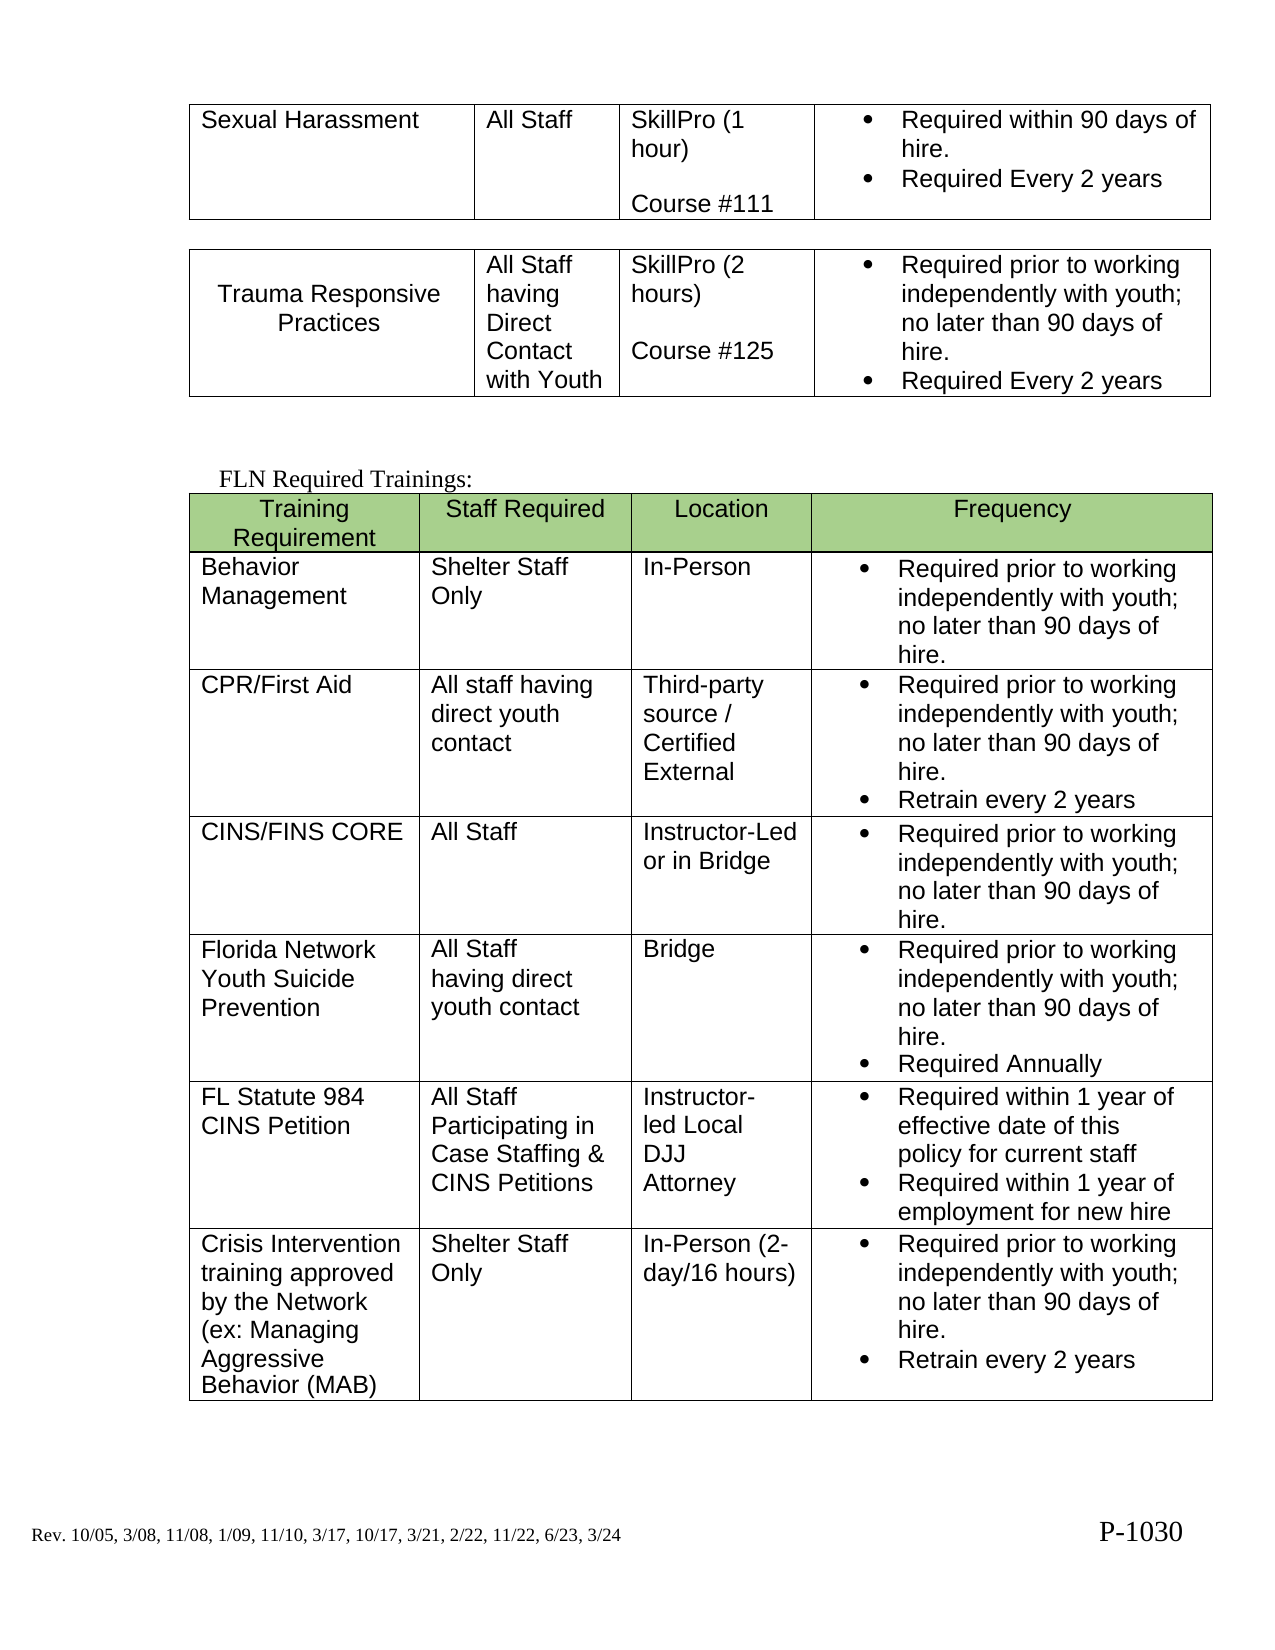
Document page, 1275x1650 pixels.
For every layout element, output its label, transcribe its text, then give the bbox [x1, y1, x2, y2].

table_header Frequency [812, 494, 1212, 551]
table_cell Required prior to working independently with youth; no later than 90 days of hire. Retrain every 2 years [812, 670, 1212, 816]
table_cell CINS/FINS CORE [190, 817, 419, 934]
table_cell Shelter Staff Only [420, 553, 631, 669]
table_header All Staff having Direct Contact with Youth [475, 250, 619, 396]
table_cell Behavior Management [190, 553, 419, 669]
table_header Trauma Responsive Practices [190, 250, 474, 396]
table_cell All Staff [420, 817, 631, 934]
table_header Location [632, 494, 811, 551]
table_cell Shelter Staff Only [420, 1229, 631, 1400]
text FLN Required Trainings: [187, 464, 1191, 493]
table_cell All staff having direct youth contact [420, 670, 631, 816]
table_header SkillPro (2 hours) Course #125 [620, 250, 814, 396]
table_header Staff Required [420, 494, 631, 551]
table_cell Sexual Harassment [190, 105, 474, 219]
table_cell All Staff [475, 105, 619, 219]
table_cell Third-party source / Certified External [632, 670, 811, 816]
table_cell In-Person [632, 553, 811, 669]
table_cell Required prior to working independently with youth; no later than 90 days of hire. [812, 553, 1212, 669]
table_cell All Staff Participating in Case Staffing & CINS Petitions [420, 1082, 631, 1228]
table_cell Bridge [632, 935, 811, 1081]
table_cell Instructor-Led or in Bridge [632, 817, 811, 934]
table_cell Required prior to working independently with youth; no later than 90 days of hire. [812, 817, 1212, 934]
table_cell SkillPro (1 hour) Course #111 [620, 105, 814, 219]
table_cell Required within 1 year of effective date of this policy for current staff Required within 1 year of employment for new hire [812, 1082, 1212, 1228]
table_cell In-Person (2- day/16 hours) [632, 1229, 811, 1400]
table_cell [815, 105, 1210, 219]
table_cell CPR/First Aid [190, 670, 419, 816]
table_cell All Staff having direct youth contact [420, 935, 631, 1081]
table_cell FL Statute 984 CINS Petition [190, 1082, 419, 1228]
table_cell Florida Network Youth Suicide Prevention [190, 935, 419, 1081]
table_header Required prior to working independently with youth; no later than 90 days of hire. Required Every 2 years [815, 250, 1210, 396]
table_cell Crisis Intervention training approved by the Network (ex: Managing Aggressive Behavior (MAB) [190, 1229, 419, 1400]
table_cell Required prior to working independently with youth; no later than 90 days of hire. Retrain every 2 years [812, 1229, 1212, 1400]
table_cell Required prior to working independently with youth; no later than 90 days of hire. Required Annually [812, 935, 1212, 1081]
table_header Training Requirement [190, 494, 419, 551]
table_cell Instructor-led Local DJJ Attorney [632, 1082, 811, 1228]
